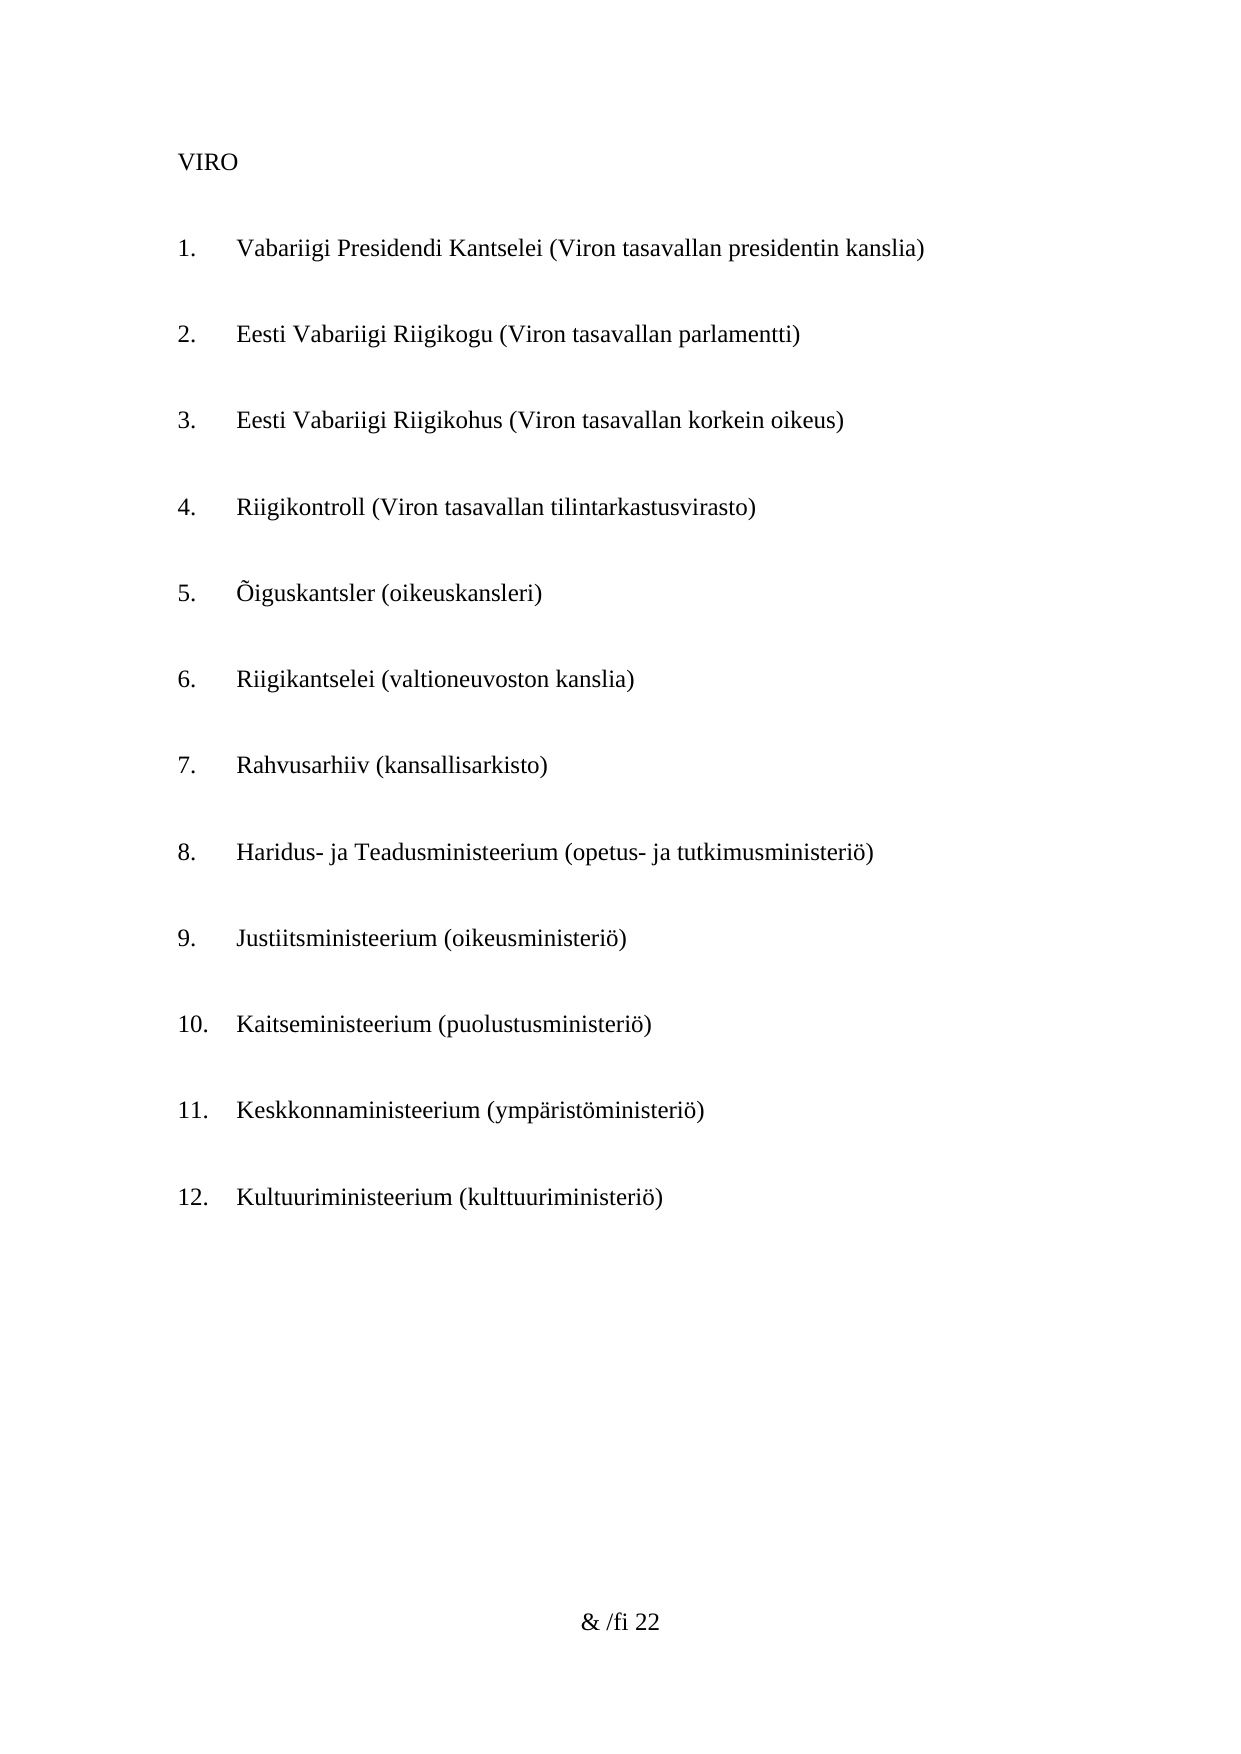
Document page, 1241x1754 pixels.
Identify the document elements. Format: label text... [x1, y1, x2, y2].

text 1. Vabariigi Presidendi Kantselei (Viron tasavallan presidentin kanslia) [177, 233, 1122, 262]
text 6. Riigikantselei (valtioneuvoston kanslia) [177, 664, 1122, 693]
text 7. Rahvusarhiiv (kansallisarkisto) [177, 751, 1122, 779]
text 5. Õiguskantsler (oikeuskansleri) [177, 578, 1122, 607]
text 12. Kultuuriministeerium (kulttuuriministeriö) [177, 1182, 1122, 1211]
text 11. Keskkonnaministeerium (ympäristöministeriö) [177, 1096, 1122, 1124]
text 2. Eesti Vabariigi Riigikogu (Viron tasavallan parlamentti) [177, 319, 1122, 348]
text 8. Haridus- ja Teadusministeerium (opetus- ja tutkimusministeriö) [177, 837, 1122, 866]
text 10. Kaitseministeerium (puolustusministeriö) [177, 1009, 1122, 1038]
text 4. Riigikontroll (Viron tasavallan tilintarkastusvirasto) [177, 492, 1122, 521]
text 3. Eesti Vabariigi Riigikohus (Viron tasavallan korkein oikeus) [177, 406, 1122, 434]
text 9. Justiitsministeerium (oikeusministeriö) [177, 923, 1122, 952]
text VIRO [177, 147, 1122, 176]
